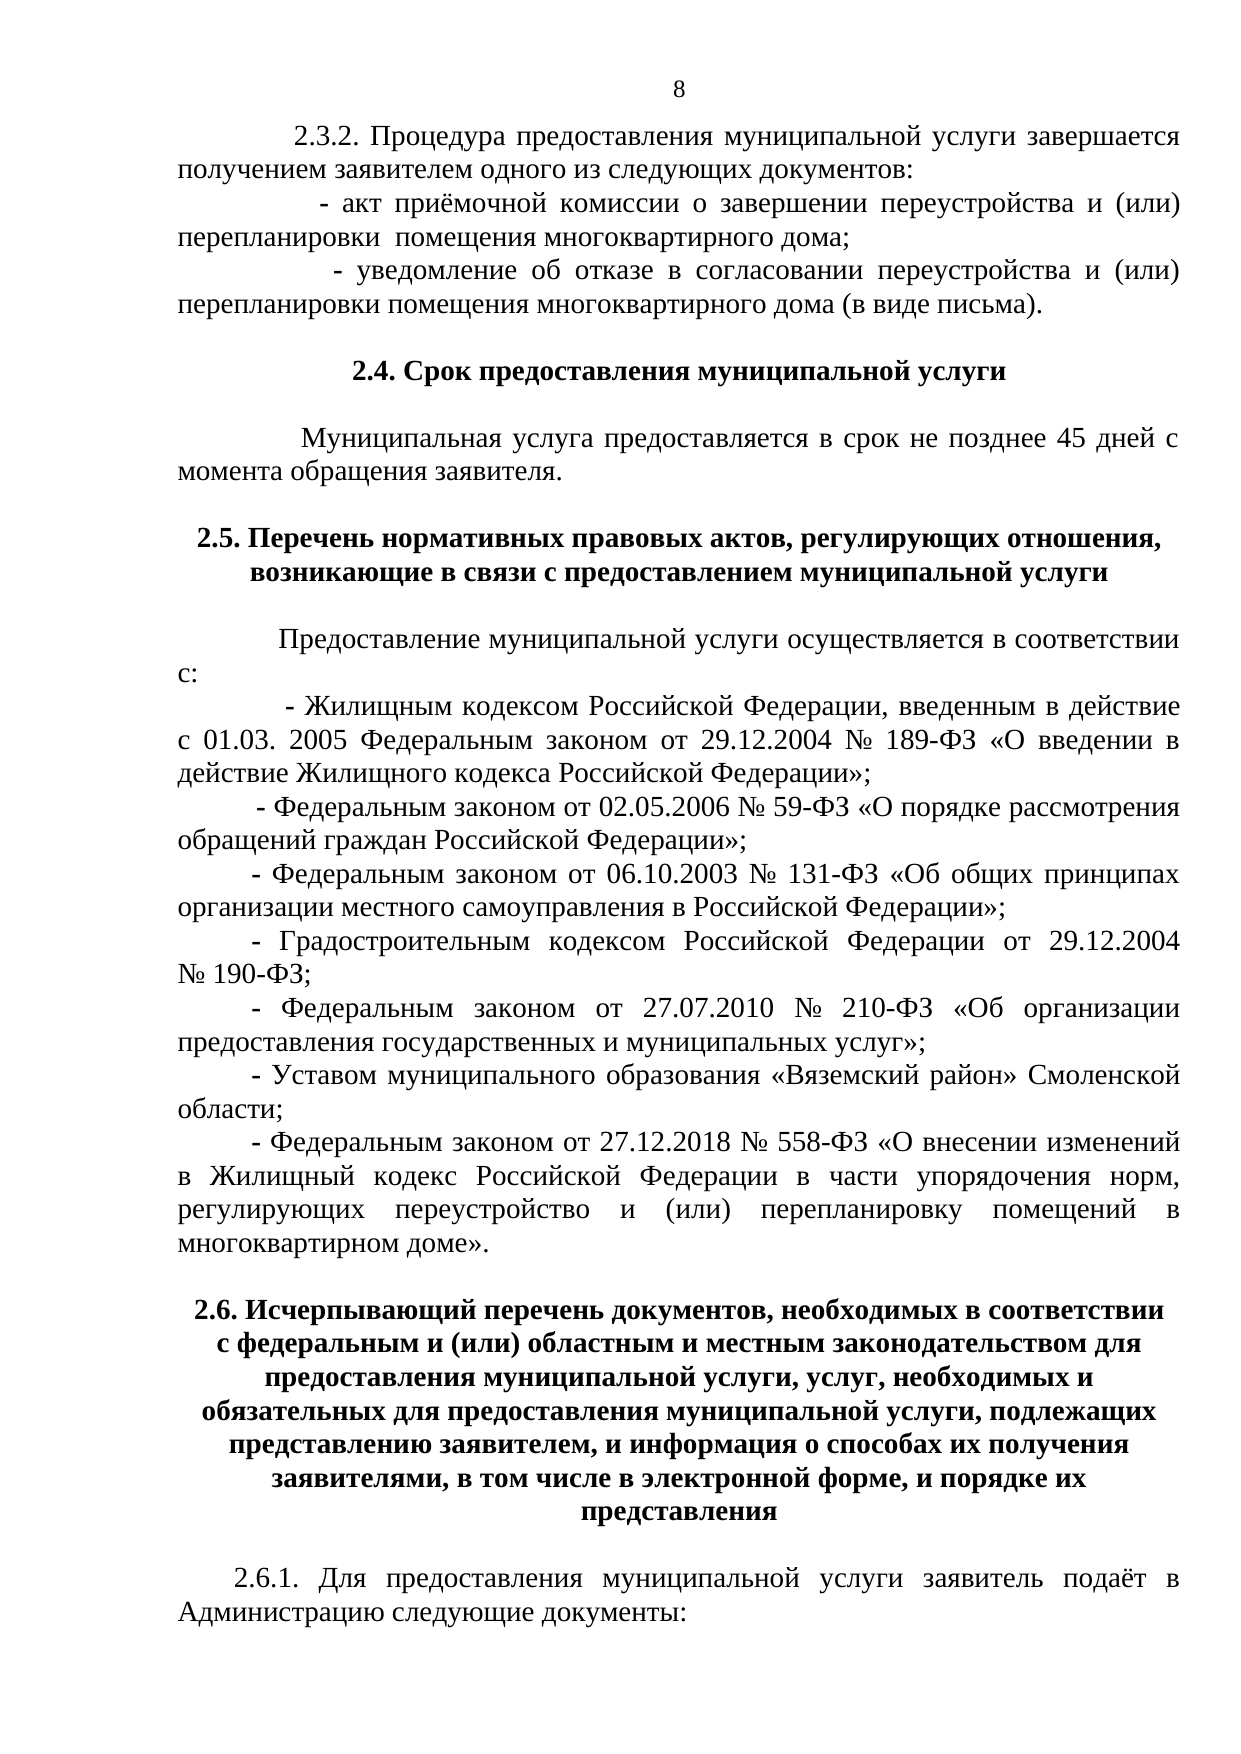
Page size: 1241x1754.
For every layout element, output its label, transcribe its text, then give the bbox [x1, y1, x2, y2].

text - Градостроительным кодексом Российской Федерации от 29.12.2004 № 190-ФЗ; [177, 923, 1181, 990]
text Предоставление муниципальной услуги осуществляется в соответствии с: [177, 621, 1181, 688]
text - Жилищным кодексом Российской Федерации, введенным в действие с 01.03. 2005 Федеральным законом от 29.12.2004 № 189-ФЗ «О введении в действие Жилищного кодекса Российской Федерации»; [177, 688, 1181, 789]
text 2.6. Исчерпывающий перечень документов, необходимых в соответствии с федеральным и (или) областным и местным законодательством для предоставления муниципальной услуги, услуг, необходимых и обязательных для предоставления муниципальной услуги, подлежащих представлению заявителем, и информация о способах их получения заявителями, в том числе в электронной форме, и порядке их представления [177, 1292, 1181, 1527]
text - уведомление об отказе в согласовании переустройства и (или) перепланировки помещения многоквартирного дома (в виде письма). [177, 252, 1181, 319]
text - Федеральным законом от 27.07.2010 № 210-ФЗ «Об организации предоставления государственных и муниципальных услуг»; [177, 990, 1181, 1057]
text 2.5. Перечень нормативных правовых актов, регулирующих отношения, возникающие в связи с предоставлением муниципальной услуги [177, 521, 1181, 588]
text - Федеральным законом от 02.05.2006 № 59-ФЗ «О порядке рассмотрения обращений граждан Российской Федерации»; [177, 789, 1181, 856]
text - Уставом муниципального образования «Вяземский район» Смоленской области; [177, 1057, 1181, 1124]
text 2.4. Срок предоставления муниципальной услуги [177, 353, 1181, 386]
text - акт приёмочной комиссии о завершении переустройства и (или) перепланировки помещения многоквартирного дома; [177, 185, 1181, 252]
text Муниципальная услуга предоставляется в срок не позднее 45 дней с момента обращения заявителя. [177, 420, 1181, 487]
text 2.3.2. Процедура предоставления муниципальной услуги завершается получением заявителем одного из следующих документов: [177, 118, 1181, 185]
text 2.6.1. Для предоставления муниципальной услуги заявитель подаёт в Администрацию следующие документы: [177, 1560, 1181, 1627]
text - Федеральным законом от 27.12.2018 № 558-ФЗ «О внесении изменений в Жилищный кодекс Российской Федерации в части упорядочения норм, регулирующих переустройство и (или) перепланировку помещений в многоквартирном доме». [177, 1124, 1181, 1258]
text - Федеральным законом от 06.10.2003 № 131-ФЗ «Об общих принципах организации местного самоуправления в Российской Федерации»; [177, 856, 1181, 923]
